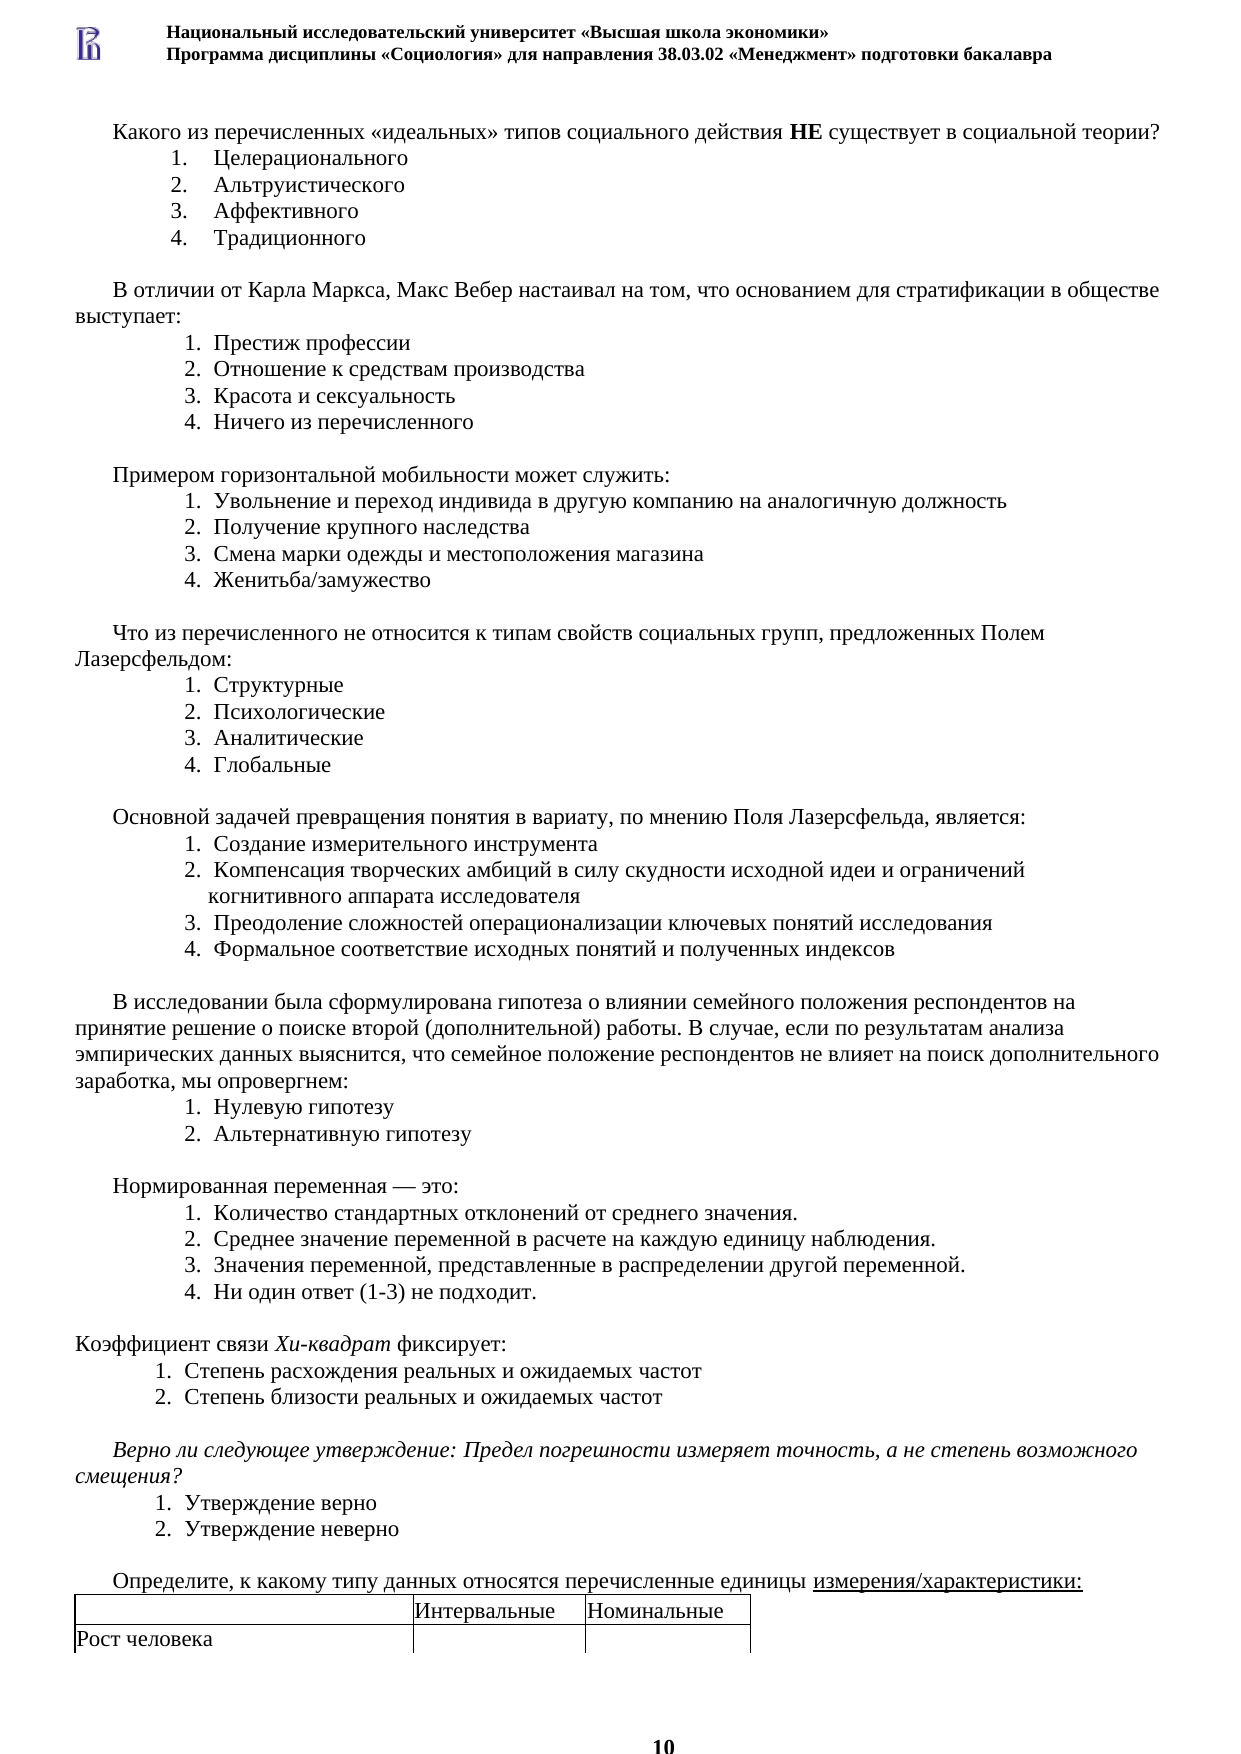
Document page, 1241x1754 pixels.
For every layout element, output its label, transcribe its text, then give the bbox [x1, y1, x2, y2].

list Глобальные [184, 751, 1165, 777]
list Степень близости реальных и ожидаемых частот [154, 1383, 1165, 1409]
list Ни один ответ (1-3) не подходит. [184, 1278, 1165, 1304]
list Утверждение верно [154, 1488, 1165, 1515]
text Определите, к какому типу данных относятся перечисленные единицы измерения/характеристики: [75, 1568, 1165, 1594]
list Увольнение и переход индивида в другую компанию на аналогичную должность [184, 487, 1165, 513]
list Аффективного [170, 197, 1165, 223]
list Отношение к средствам производства [184, 355, 1165, 382]
list Женитьба/замужество [184, 566, 1165, 592]
list Компенсация творческих амбиций в силу скудности исходной идеи и ограничений когнитивного аппарата исследователя [184, 856, 1165, 909]
text В исследовании была сформулирована гипотеза о влиянии семейного положения респондентов на принятие решение о поиске второй (дополнительной) работы. В случае, если по результатам анализа эмпирических данных выяснится, что семейное положение респондентов не влияет на поиск дополнительного заработка, мы опровергнем: [75, 988, 1165, 1093]
list Целерационального [170, 144, 1165, 171]
table_header Номинальные [586, 1595, 750, 1623]
table_cell [414, 1625, 585, 1653]
list Количество стандартных отклонений от среднего значения. [184, 1199, 1165, 1225]
table_header [76, 1595, 413, 1623]
text Нормированная переменная — это: [75, 1172, 1165, 1199]
list Структурные [184, 672, 1165, 698]
list Среднее значение переменной в расчете на каждую единицу наблюдения. [184, 1225, 1165, 1251]
list Получение крупного наследства [184, 513, 1165, 540]
list Смена марки одежды и местоположения магазина [184, 540, 1165, 566]
picture [75, 27, 100, 59]
list Преодоление сложностей операционализации ключевых понятий исследования [184, 909, 1165, 935]
list Значения переменной, представленные в распределении другой переменной. [184, 1251, 1165, 1278]
list Нулевую гипотезу [184, 1093, 1165, 1119]
list Престиж профессии [184, 329, 1165, 355]
list Традиционного [170, 223, 1165, 250]
text Что из перечисленного не относится к типам свойств социальных групп, предложенных Полем Лазерсфельдом: [75, 619, 1165, 672]
list Формальное соответствие исходных понятий и полученных индексов [184, 935, 1165, 961]
text В отличии от Карла Маркса, Макс Вебер настаивал на том, что основанием для стратификации в обществе выступает: [75, 276, 1165, 329]
text Коэффициент связи Хи-квадрат фиксирует: [75, 1330, 1165, 1357]
table_cell Рост человека [76, 1625, 413, 1653]
text Верно ли следующее утверждение: Предел погрешности измеряет точность, а не степень возможного смещения? [75, 1436, 1165, 1488]
list Степень расхождения реальных и ожидаемых частот [154, 1357, 1165, 1383]
list Красота и сексуальность [184, 382, 1165, 408]
list Ничего из перечисленного [184, 408, 1165, 434]
list Аналитические [184, 724, 1165, 751]
list Альтернативную гипотезу [184, 1119, 1165, 1146]
table_header Интервальные [414, 1595, 585, 1623]
table_cell [586, 1625, 750, 1653]
list Альтруистического [170, 171, 1165, 197]
list Утверждение неверно [154, 1515, 1165, 1541]
text Основной задачей превращения понятия в вариату, по мнению Поля Лазерсфельда, является: [75, 803, 1165, 830]
list Психологические [184, 698, 1165, 724]
text Какого из перечисленных «идеальных» типов социального действия НЕ существует в социальной теории? [75, 118, 1165, 144]
list Создание измерительного инструмента [184, 830, 1165, 856]
text Примером горизонтальной мобильности может служить: [75, 461, 1165, 487]
